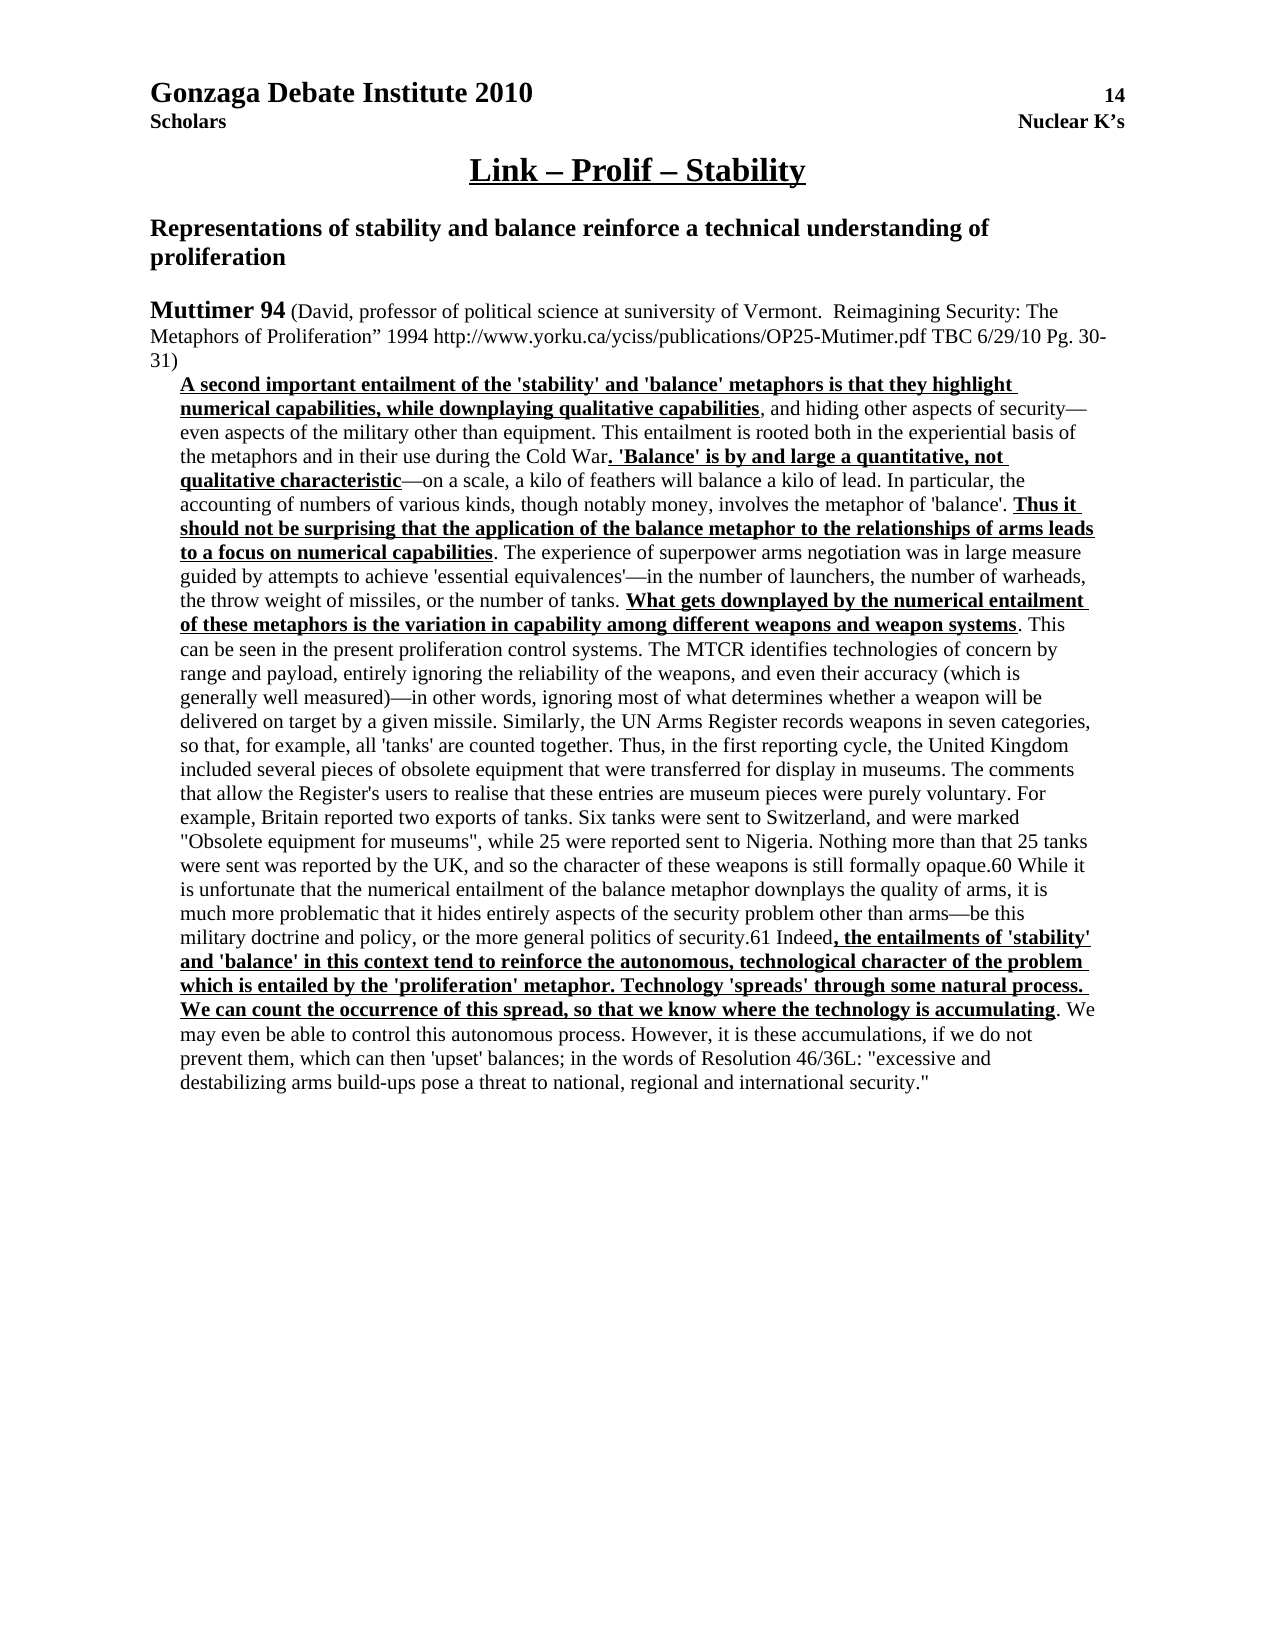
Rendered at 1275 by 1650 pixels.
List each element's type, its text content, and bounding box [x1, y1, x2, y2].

text Representations of stability and balance reinforce a technical understanding of proliferation [150, 213, 1125, 271]
text Muttimer 94 (David, professor of political science at suniversity of Vermont. Reimagining Security: The Metaphors of Proliferation” 1994 http://www.yorku.ca/yciss/publications/OP25-Mutimer.pdf TBC 6/29/10 Pg. 30-31) [150, 295, 1125, 372]
text A second important entailment of the 'stability' and 'balance' metaphors is that they highlight numerical capabilities, while downplaying qualitative capabilities, and hiding other aspects of security—even aspects of the military other than equipment. This entailment is rooted both in the experiential basis of the metaphors and in their use during the Cold War. 'Balance' is by and large a quantitative, not qualitative characteristic—on a scale, a kilo of feathers will balance a kilo of lead. In particular, the accounting of numbers of various kinds, though notably money, involves the metaphor of 'balance'. Thus it should not be surprising that the application of the balance metaphor to the relationships of arms leads to a focus on numerical capabilities. The experience of superpower arms negotiation was in large measure guided by attempts to achieve 'essential equivalences'—in the number of launchers, the number of warheads, the throw weight of missiles, or the number of tanks. What gets downplayed by the numerical entailment of these metaphors is the variation in capability among different weapons and weapon systems. This can be seen in the present proliferation control systems. The MTCR identifies technologies of concern by range and payload, entirely ignoring the reliability of the weapons, and even their accuracy (which is generally well measured)—in other words, ignoring most of what determines whether a weapon will be delivered on target by a given missile. Similarly, the UN Arms Register records weapons in seven categories, so that, for example, all 'tanks' are counted together. Thus, in the first reporting cycle, the United Kingdom included several pieces of obsolete equipment that were transferred for display in museums. The comments that allow the Register's users to realise that these entries are museum pieces were purely voluntary. For example, Britain reported two exports of tanks. Six tanks were sent to Switzerland, and were marked "Obsolete equipment for museums", while 25 were reported sent to Nigeria. Nothing more than that 25 tanks were sent was reported by the UK, and so the character of these weapons is still formally opaque.60 While it is unfortunate that the numerical entailment of the balance metaphor downplays the quality of arms, it is much more problematic that it hides entirely aspects of the security problem other than arms—be this military doctrine and policy, or the more general politics of security.61 Indeed, the entailments of 'stability' and 'balance' in this context tend to reinforce the autonomous, technological character of the problem which is entailed by the 'proliferation' metaphor. Technology 'spreads' through some natural process. We can count the occurrence of this spread, so that we know where the technology is accumulating. We may even be able to control this autonomous process. However, it is these accumulations, if we do not prevent them, which can then 'upset' balances; in the words of Resolution 46/36L: "excessive and destabilizing arms build-ups pose a threat to national, regional and international security." [180, 538, 1095, 1094]
title Link – Prolif – Stability [150, 150, 1125, 188]
